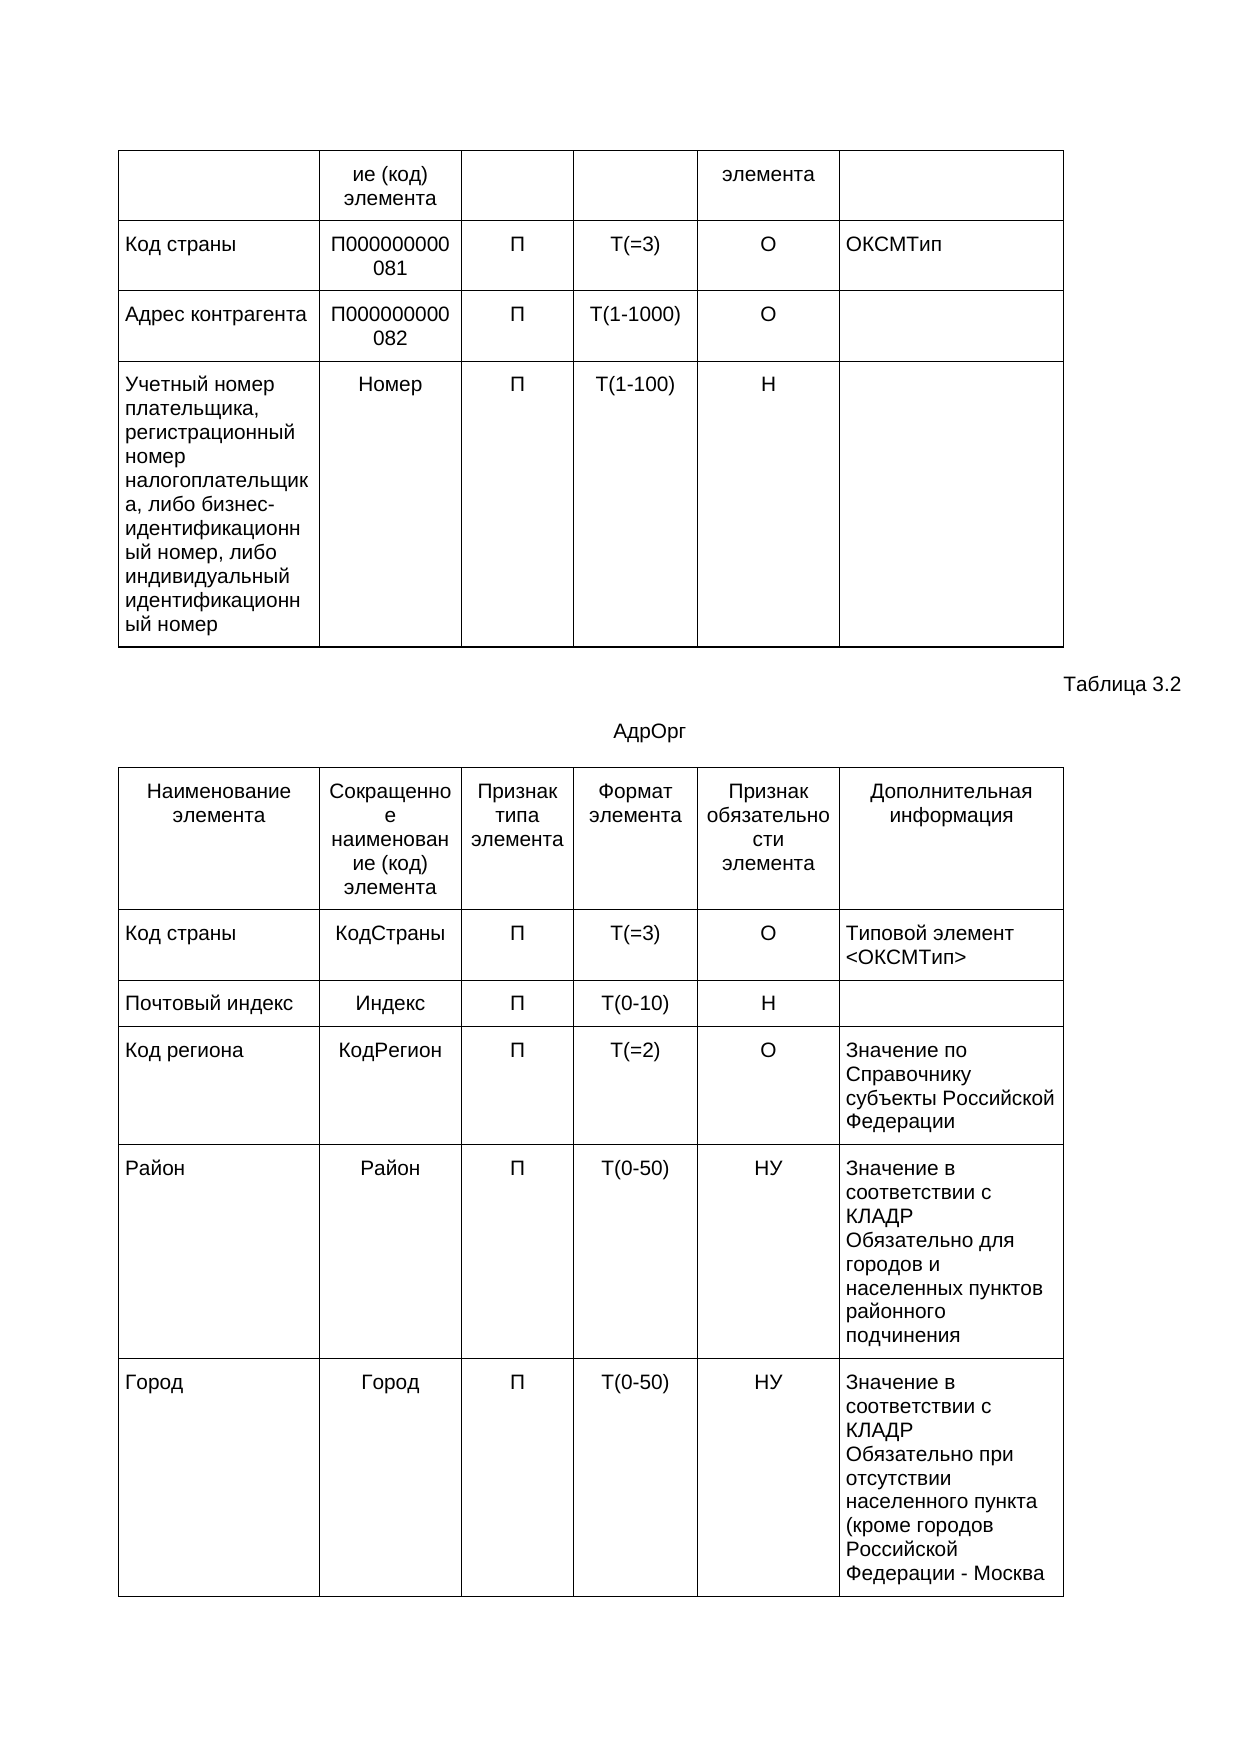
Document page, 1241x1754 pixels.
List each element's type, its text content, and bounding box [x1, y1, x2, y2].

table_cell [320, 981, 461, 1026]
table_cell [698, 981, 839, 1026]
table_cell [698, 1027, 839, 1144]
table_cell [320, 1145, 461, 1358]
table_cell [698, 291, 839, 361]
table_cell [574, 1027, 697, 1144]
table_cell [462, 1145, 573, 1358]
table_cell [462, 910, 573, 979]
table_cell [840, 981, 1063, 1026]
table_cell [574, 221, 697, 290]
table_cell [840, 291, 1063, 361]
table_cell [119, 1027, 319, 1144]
text Таблица 3.2 [118, 671, 1181, 695]
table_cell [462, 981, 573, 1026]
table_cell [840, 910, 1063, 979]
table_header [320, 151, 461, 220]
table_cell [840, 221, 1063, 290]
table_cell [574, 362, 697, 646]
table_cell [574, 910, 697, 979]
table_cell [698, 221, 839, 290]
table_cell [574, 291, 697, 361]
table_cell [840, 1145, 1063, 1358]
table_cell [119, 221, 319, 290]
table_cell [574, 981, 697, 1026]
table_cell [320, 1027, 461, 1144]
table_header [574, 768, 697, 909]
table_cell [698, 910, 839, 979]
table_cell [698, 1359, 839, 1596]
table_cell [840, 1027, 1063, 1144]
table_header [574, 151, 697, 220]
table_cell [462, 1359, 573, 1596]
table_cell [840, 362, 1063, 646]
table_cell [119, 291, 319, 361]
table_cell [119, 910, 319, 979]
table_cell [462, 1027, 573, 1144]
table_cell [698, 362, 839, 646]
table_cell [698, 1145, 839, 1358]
text АдрОрг [118, 719, 1181, 743]
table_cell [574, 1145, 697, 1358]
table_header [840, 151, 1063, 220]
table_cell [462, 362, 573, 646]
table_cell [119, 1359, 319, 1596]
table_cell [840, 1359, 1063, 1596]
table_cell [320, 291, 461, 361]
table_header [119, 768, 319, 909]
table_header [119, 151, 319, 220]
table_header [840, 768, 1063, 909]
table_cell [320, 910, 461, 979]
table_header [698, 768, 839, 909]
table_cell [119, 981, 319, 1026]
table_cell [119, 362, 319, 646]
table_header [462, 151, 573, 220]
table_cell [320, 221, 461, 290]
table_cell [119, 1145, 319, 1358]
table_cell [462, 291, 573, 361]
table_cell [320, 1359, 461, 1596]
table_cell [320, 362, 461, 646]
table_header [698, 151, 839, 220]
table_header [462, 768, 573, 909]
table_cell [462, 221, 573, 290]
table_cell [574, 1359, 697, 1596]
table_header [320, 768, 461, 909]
